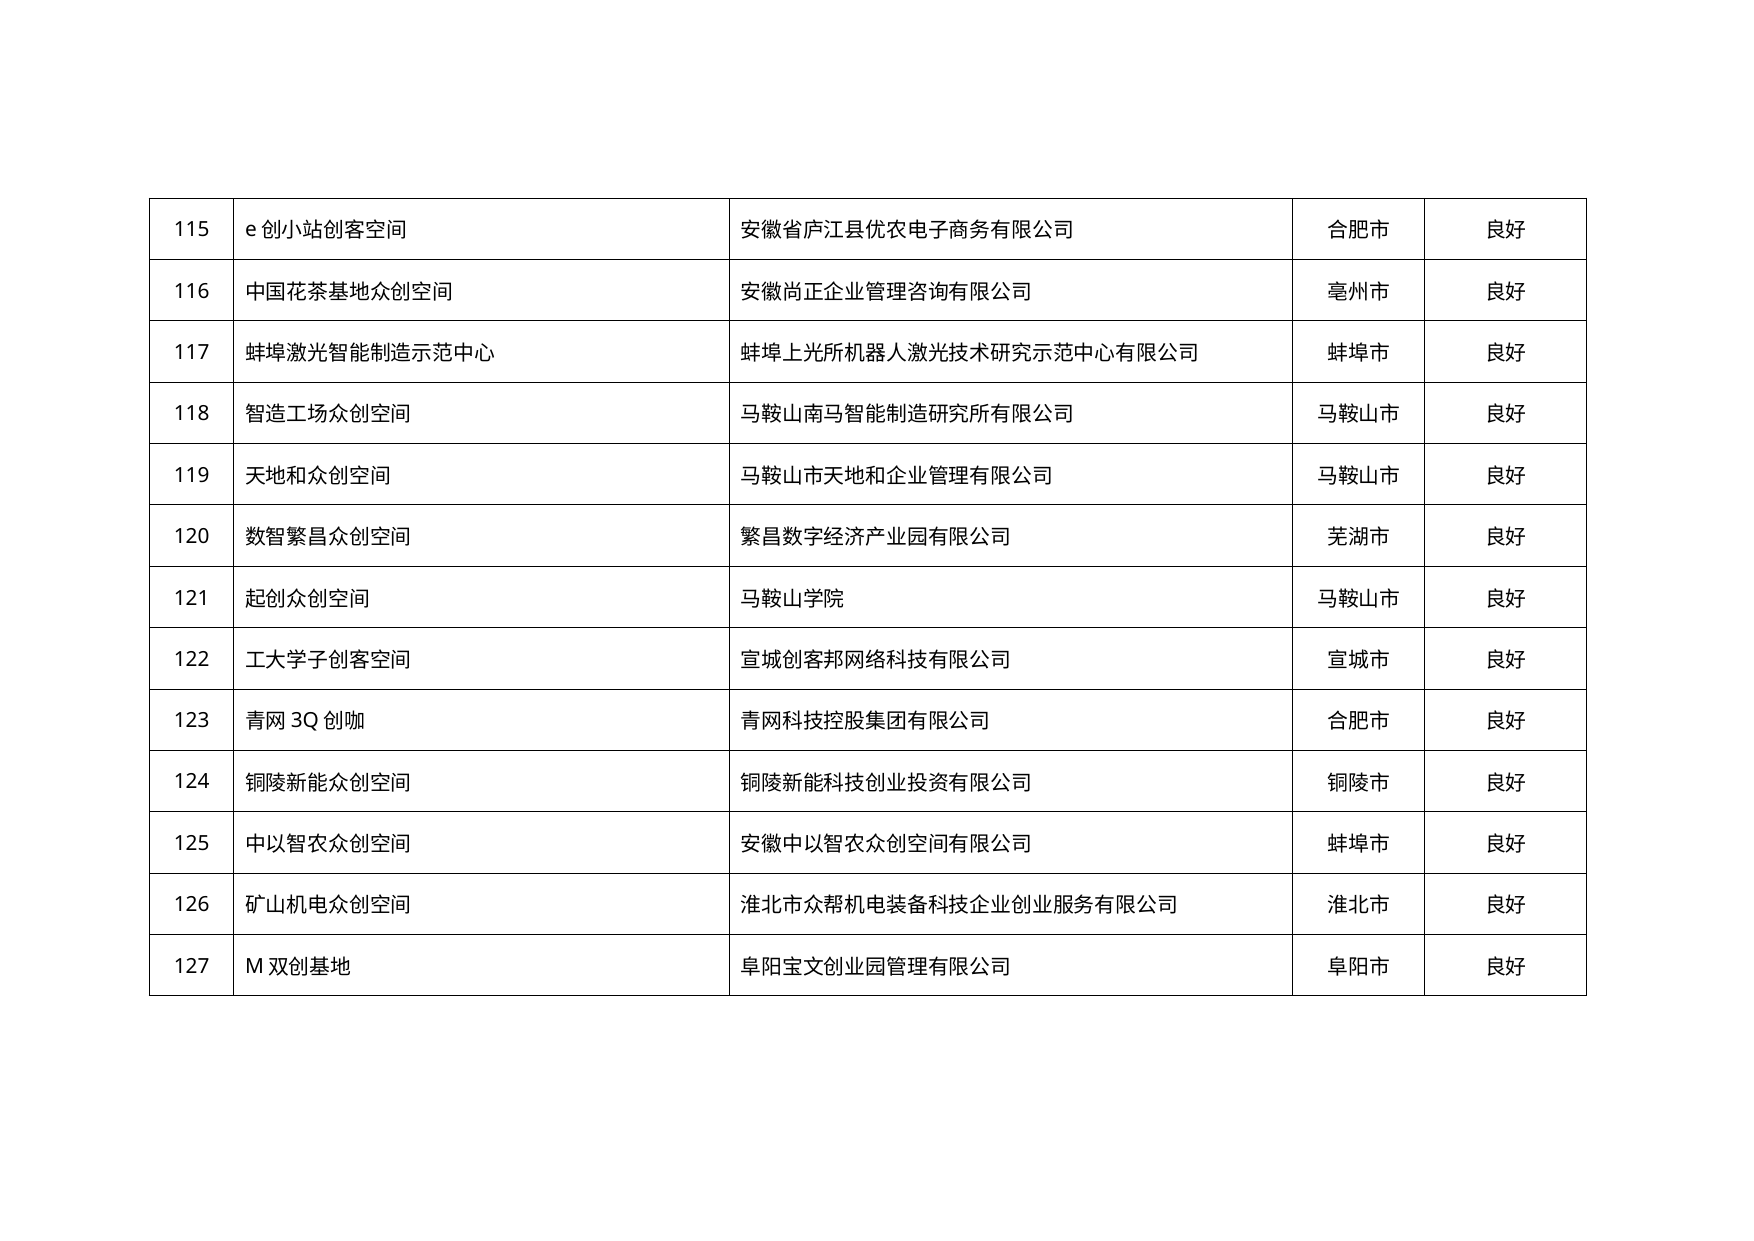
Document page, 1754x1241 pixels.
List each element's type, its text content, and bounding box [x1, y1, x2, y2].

table_cell 123 [150, 690, 233, 750]
table_cell 良好 [1425, 567, 1586, 627]
table_cell 青网科技控股集团有限公司 [730, 690, 1292, 750]
table_cell 马鞍山市 [1293, 383, 1424, 443]
table_cell 115 [150, 199, 233, 259]
table_cell 126 [150, 874, 233, 934]
table_cell 121 [150, 567, 233, 627]
table_cell 淮北市众帮机电装备科技企业创业服务有限公司 [730, 874, 1292, 934]
table_cell 安徽尚正企业管理咨询有限公司 [730, 260, 1292, 320]
table_cell 淮北市 [1293, 874, 1424, 934]
table_cell 智造工场众创空间 [234, 383, 729, 443]
table_cell 良好 [1425, 199, 1586, 259]
table_cell 蚌埠市 [1293, 321, 1424, 382]
table_cell 合肥市 [1293, 690, 1424, 750]
table_cell 合肥市 [1293, 199, 1424, 259]
table_cell 铜陵新能众创空间 [234, 751, 729, 811]
table_cell 良好 [1425, 874, 1586, 934]
table_cell 124 [150, 751, 233, 811]
table_cell 良好 [1425, 812, 1586, 872]
table_cell 117 [150, 321, 233, 382]
table_cell 蚌埠激光智能制造示范中心 [234, 321, 729, 382]
table_cell 122 [150, 628, 233, 688]
table_cell 芜湖市 [1293, 505, 1424, 566]
table_cell 良好 [1425, 690, 1586, 750]
table_cell 数智繁昌众创空间 [234, 505, 729, 566]
table_cell 中国花茶基地众创空间 [234, 260, 729, 320]
table_cell 繁昌数字经济产业园有限公司 [730, 505, 1292, 566]
table_cell 工大学子创客空间 [234, 628, 729, 688]
table_cell 安徽中以智农众创空间有限公司 [730, 812, 1292, 872]
table_cell 安徽省庐江县优农电子商务有限公司 [730, 199, 1292, 259]
table_cell 120 [150, 505, 233, 566]
table_cell 良好 [1425, 321, 1586, 382]
table_cell 蚌埠上光所机器人激光技术研究示范中心有限公司 [730, 321, 1292, 382]
table_cell 阜阳市 [1293, 935, 1424, 995]
table_cell 125 [150, 812, 233, 872]
table_cell 127 [150, 935, 233, 995]
table_cell 马鞍山市天地和企业管理有限公司 [730, 444, 1292, 504]
table_cell 宣城创客邦网络科技有限公司 [730, 628, 1292, 688]
table_cell 天地和众创空间 [234, 444, 729, 504]
table_cell 马鞍山市 [1293, 567, 1424, 627]
table_cell e创小站创客空间 [234, 199, 729, 259]
table_cell 良好 [1425, 383, 1586, 443]
table_cell 铜陵市 [1293, 751, 1424, 811]
table_cell 良好 [1425, 628, 1586, 688]
table_cell 116 [150, 260, 233, 320]
table_cell 119 [150, 444, 233, 504]
table_cell 马鞍山学院 [730, 567, 1292, 627]
table_cell 良好 [1425, 444, 1586, 504]
table_cell 青网3Q创咖 [234, 690, 729, 750]
table_cell 良好 [1425, 935, 1586, 995]
table_cell 亳州市 [1293, 260, 1424, 320]
table_cell 马鞍山市 [1293, 444, 1424, 504]
table_cell 良好 [1425, 505, 1586, 566]
table_cell 良好 [1425, 260, 1586, 320]
table_cell 良好 [1425, 751, 1586, 811]
table_cell 起创众创空间 [234, 567, 729, 627]
table_cell 铜陵新能科技创业投资有限公司 [730, 751, 1292, 811]
table_cell M双创基地 [234, 935, 729, 995]
table_cell 矿山机电众创空间 [234, 874, 729, 934]
table_cell 蚌埠市 [1293, 812, 1424, 872]
table_cell 中以智农众创空间 [234, 812, 729, 872]
table_cell 马鞍山南马智能制造研究所有限公司 [730, 383, 1292, 443]
table_cell 阜阳宝文创业园管理有限公司 [730, 935, 1292, 995]
table_cell 宣城市 [1293, 628, 1424, 688]
table_cell 118 [150, 383, 233, 443]
